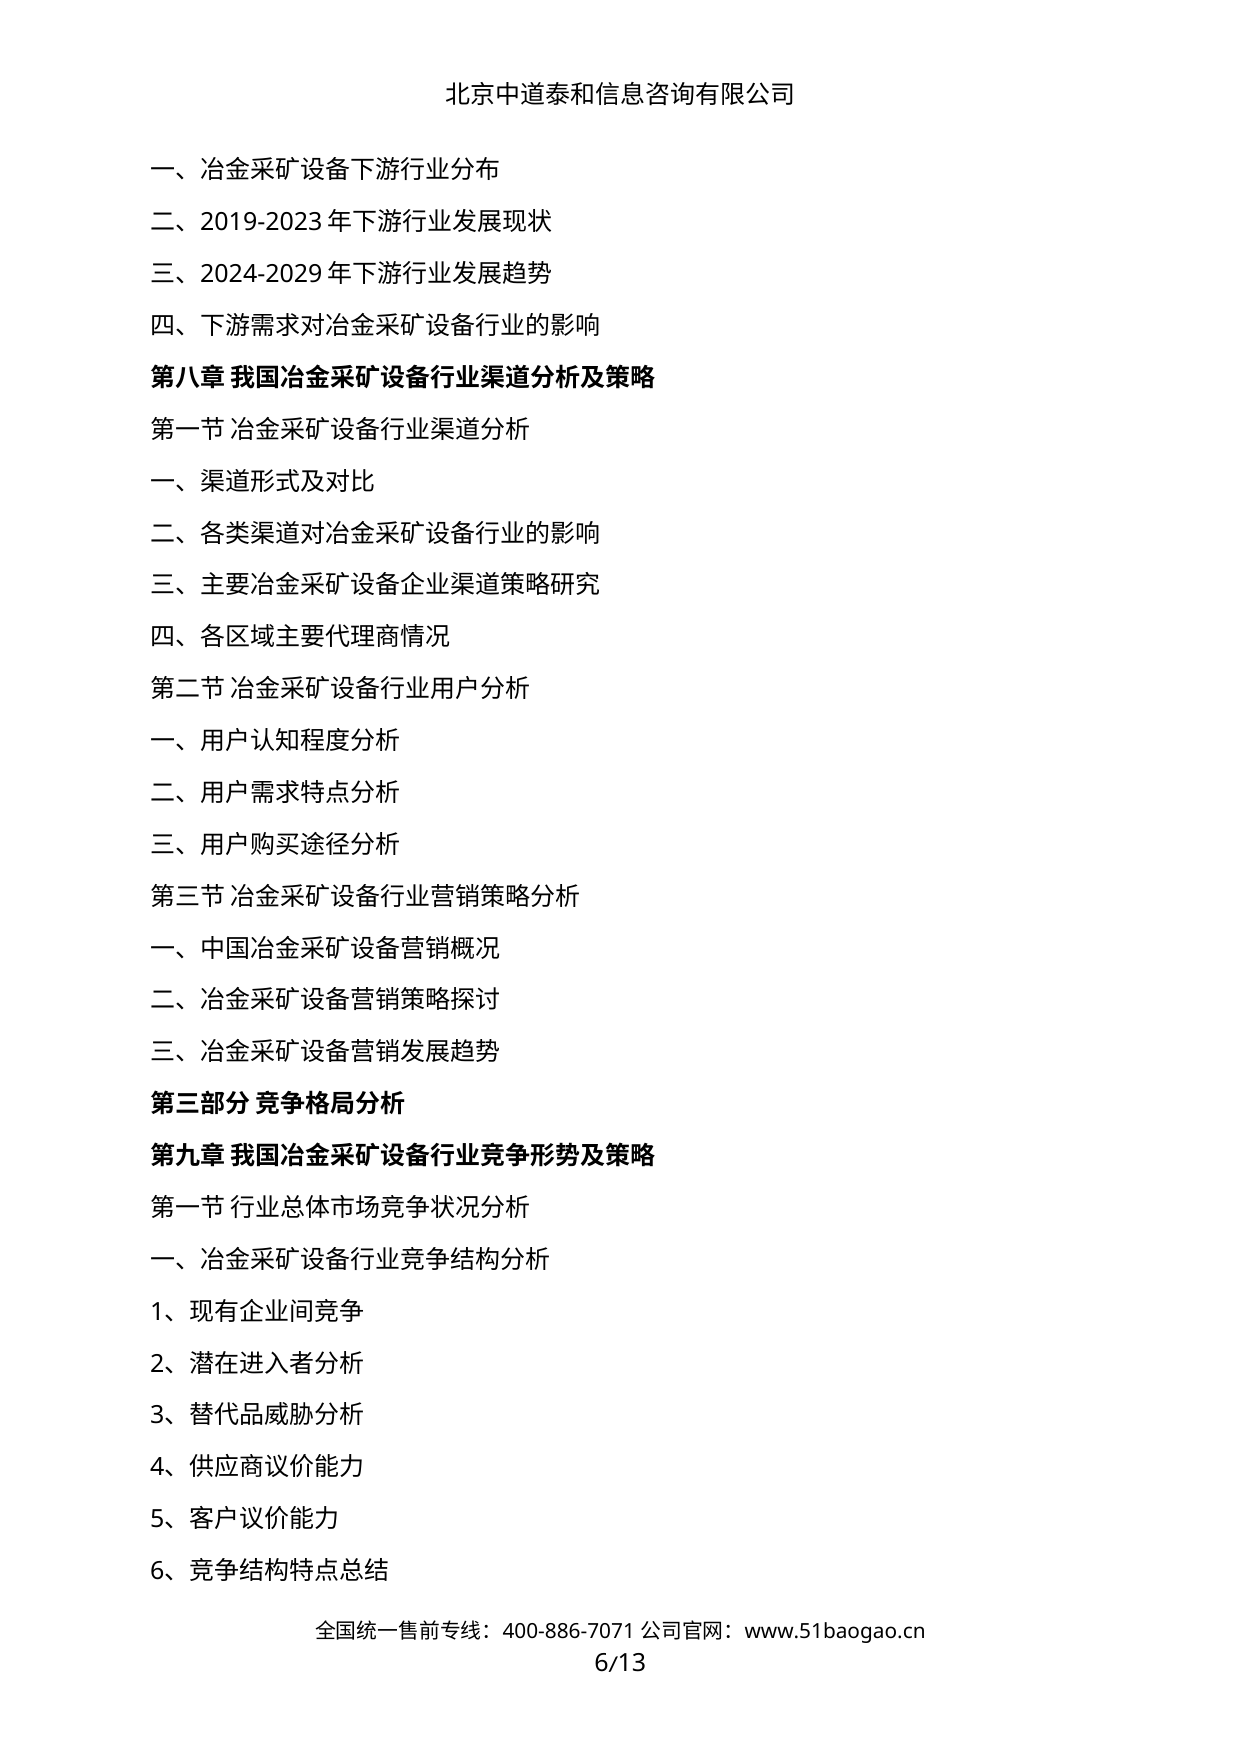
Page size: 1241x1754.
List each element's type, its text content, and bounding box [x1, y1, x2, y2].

text 第一节 行业总体市场竞争状况分析 [150, 1187, 1090, 1224]
text 二、各类渠道对冶金采矿设备行业的影响 [150, 513, 1090, 549]
text 2、潜在进入者分析 [150, 1343, 1090, 1379]
text 第三节 冶金采矿设备行业营销策略分析 [150, 876, 1090, 912]
text 二、用户需求特点分析 [150, 772, 1090, 809]
text 第九章 我国冶金采矿设备行业竞争形势及策略 [150, 1136, 1090, 1172]
text 四、下游需求对冶金采矿设备行业的影响 [150, 306, 1090, 342]
text 一、用户认知程度分析 [150, 721, 1090, 757]
text 第二节 冶金采矿设备行业用户分析 [150, 669, 1090, 705]
text 第三部分 竞争格局分析 [150, 1084, 1090, 1120]
text 3、替代品威胁分析 [150, 1395, 1090, 1431]
text 二、2019-2023年下游行业发展现状 [150, 202, 1090, 238]
text 一、渠道形式及对比 [150, 461, 1090, 497]
text 1、现有企业间竞争 [150, 1291, 1090, 1327]
text 三、主要冶金采矿设备企业渠道策略研究 [150, 565, 1090, 601]
text 一、中国冶金采矿设备营销概况 [150, 928, 1090, 964]
text 三、2024-2029年下游行业发展趋势 [150, 254, 1090, 290]
text 5、客户议价能力 [150, 1499, 1090, 1535]
text 第八章 我国冶金采矿设备行业渠道分析及策略 [150, 357, 1090, 394]
text 6、竞争结构特点总结 [150, 1551, 1090, 1587]
text 一、冶金采矿设备下游行业分布 [150, 150, 1090, 186]
text 二、冶金采矿设备营销策略探讨 [150, 980, 1090, 1016]
text 三、用户购买途径分析 [150, 824, 1090, 861]
text 三、冶金采矿设备营销发展趋势 [150, 1032, 1090, 1068]
text 第一节 冶金采矿设备行业渠道分析 [150, 409, 1090, 446]
text 4、供应商议价能力 [150, 1447, 1090, 1483]
text 一、冶金采矿设备行业竞争结构分析 [150, 1239, 1090, 1276]
text 四、各区域主要代理商情况 [150, 617, 1090, 653]
